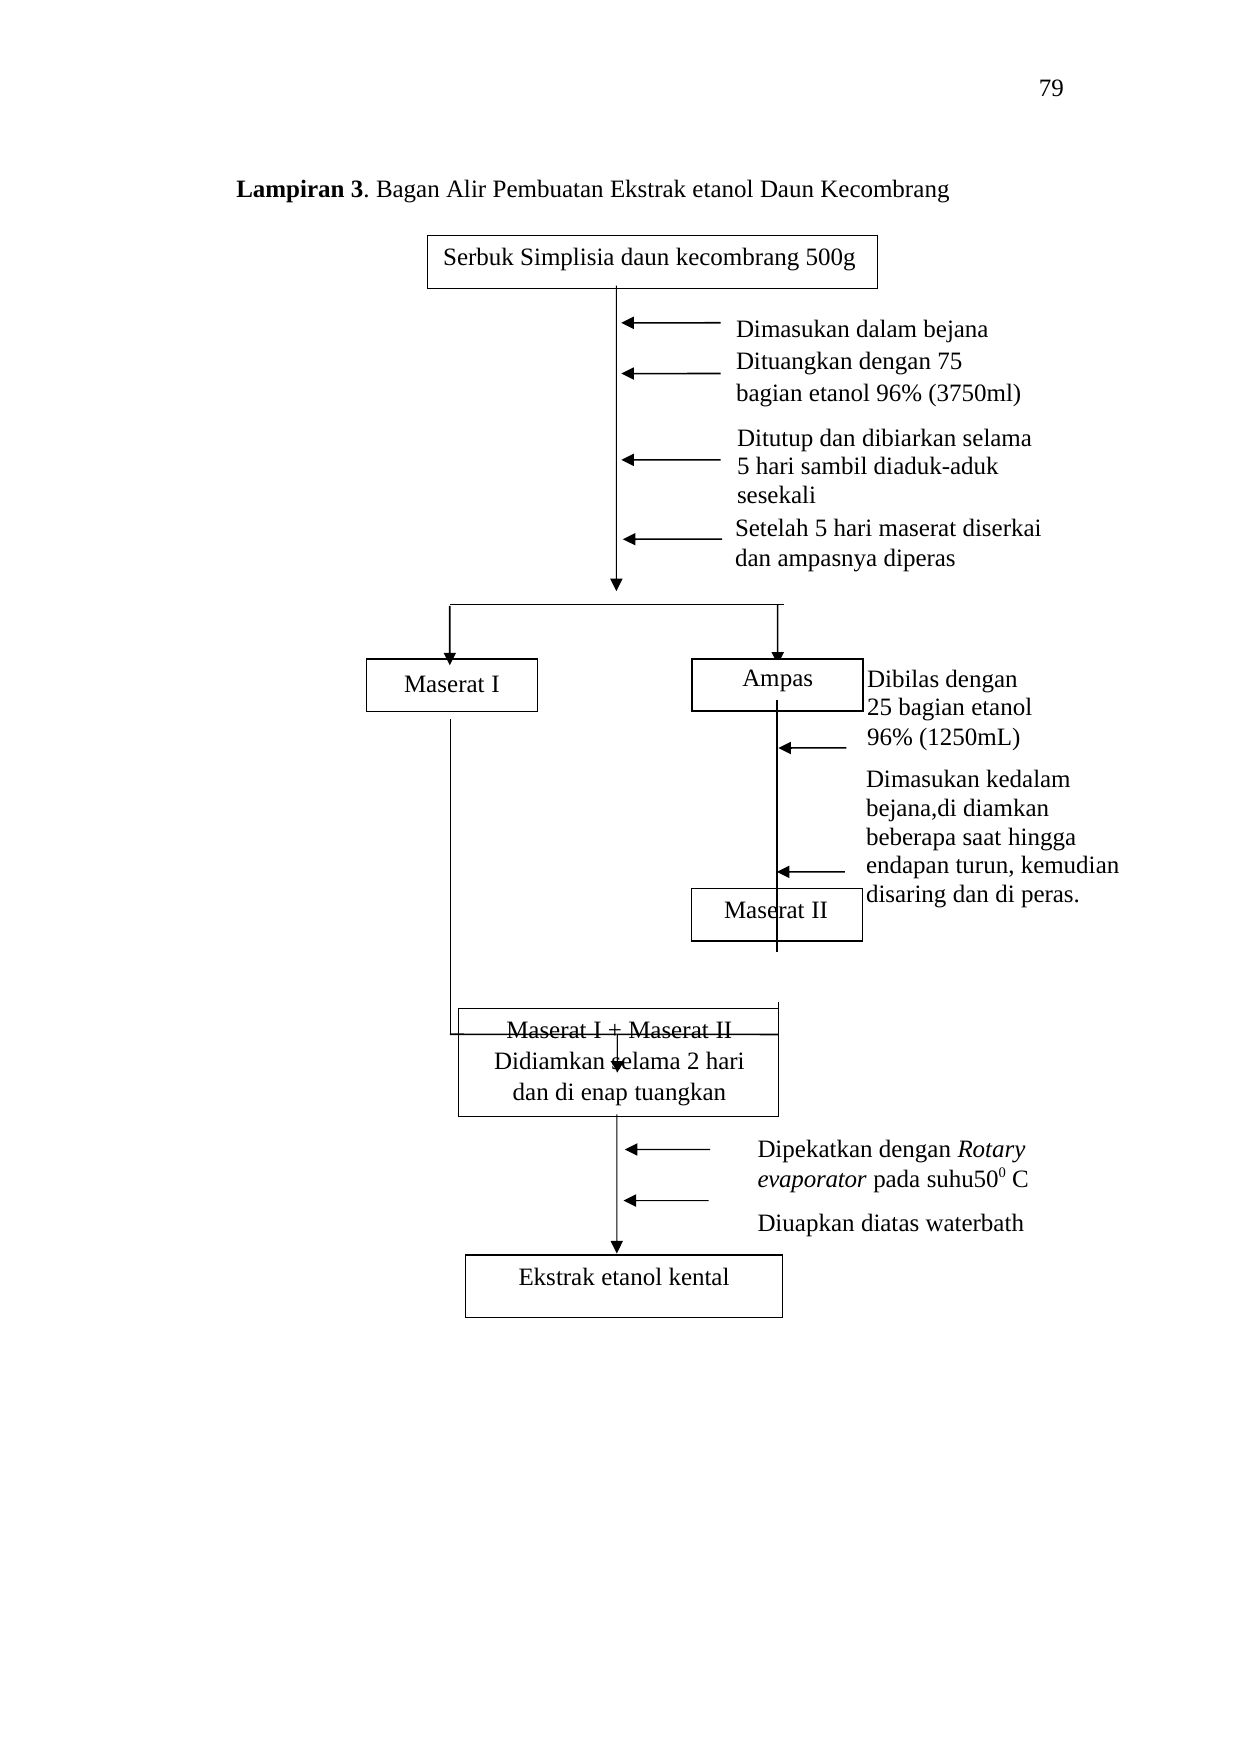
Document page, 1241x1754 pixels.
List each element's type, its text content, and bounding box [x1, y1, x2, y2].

text 96% (1250mL) [867, 722, 1153, 751]
text Ditutup dan dibiarkan selama 5 hari sambil diaduk-aduk sesekali [737, 423, 1032, 509]
text Lampiran 3. Bagan Alir Pembuatan Ekstrak etanol Daun Kecombrang [236, 174, 1153, 203]
text Diuapkan diatas waterbath [757, 1208, 1153, 1237]
text Dimasukan kedalam bejana,di diamkan beberapa saat hingga endapan turun, kemudian disaring dan di peras. [866, 764, 1121, 908]
text Setelah 5 hari maserat diserkai dan ampasnya diperas [735, 513, 1043, 572]
text Dipekatkan dengan Rotary evaporator pada suhu500 C [757, 1020, 1041, 1193]
text Dibilas dengan 25 bagian etanol [867, 664, 1035, 721]
picture [610, 1034, 624, 1073]
text Dimasukan dalam bejana Dituangkan dengan 75 bagian etanol 96% (3750ml) [736, 314, 1026, 407]
